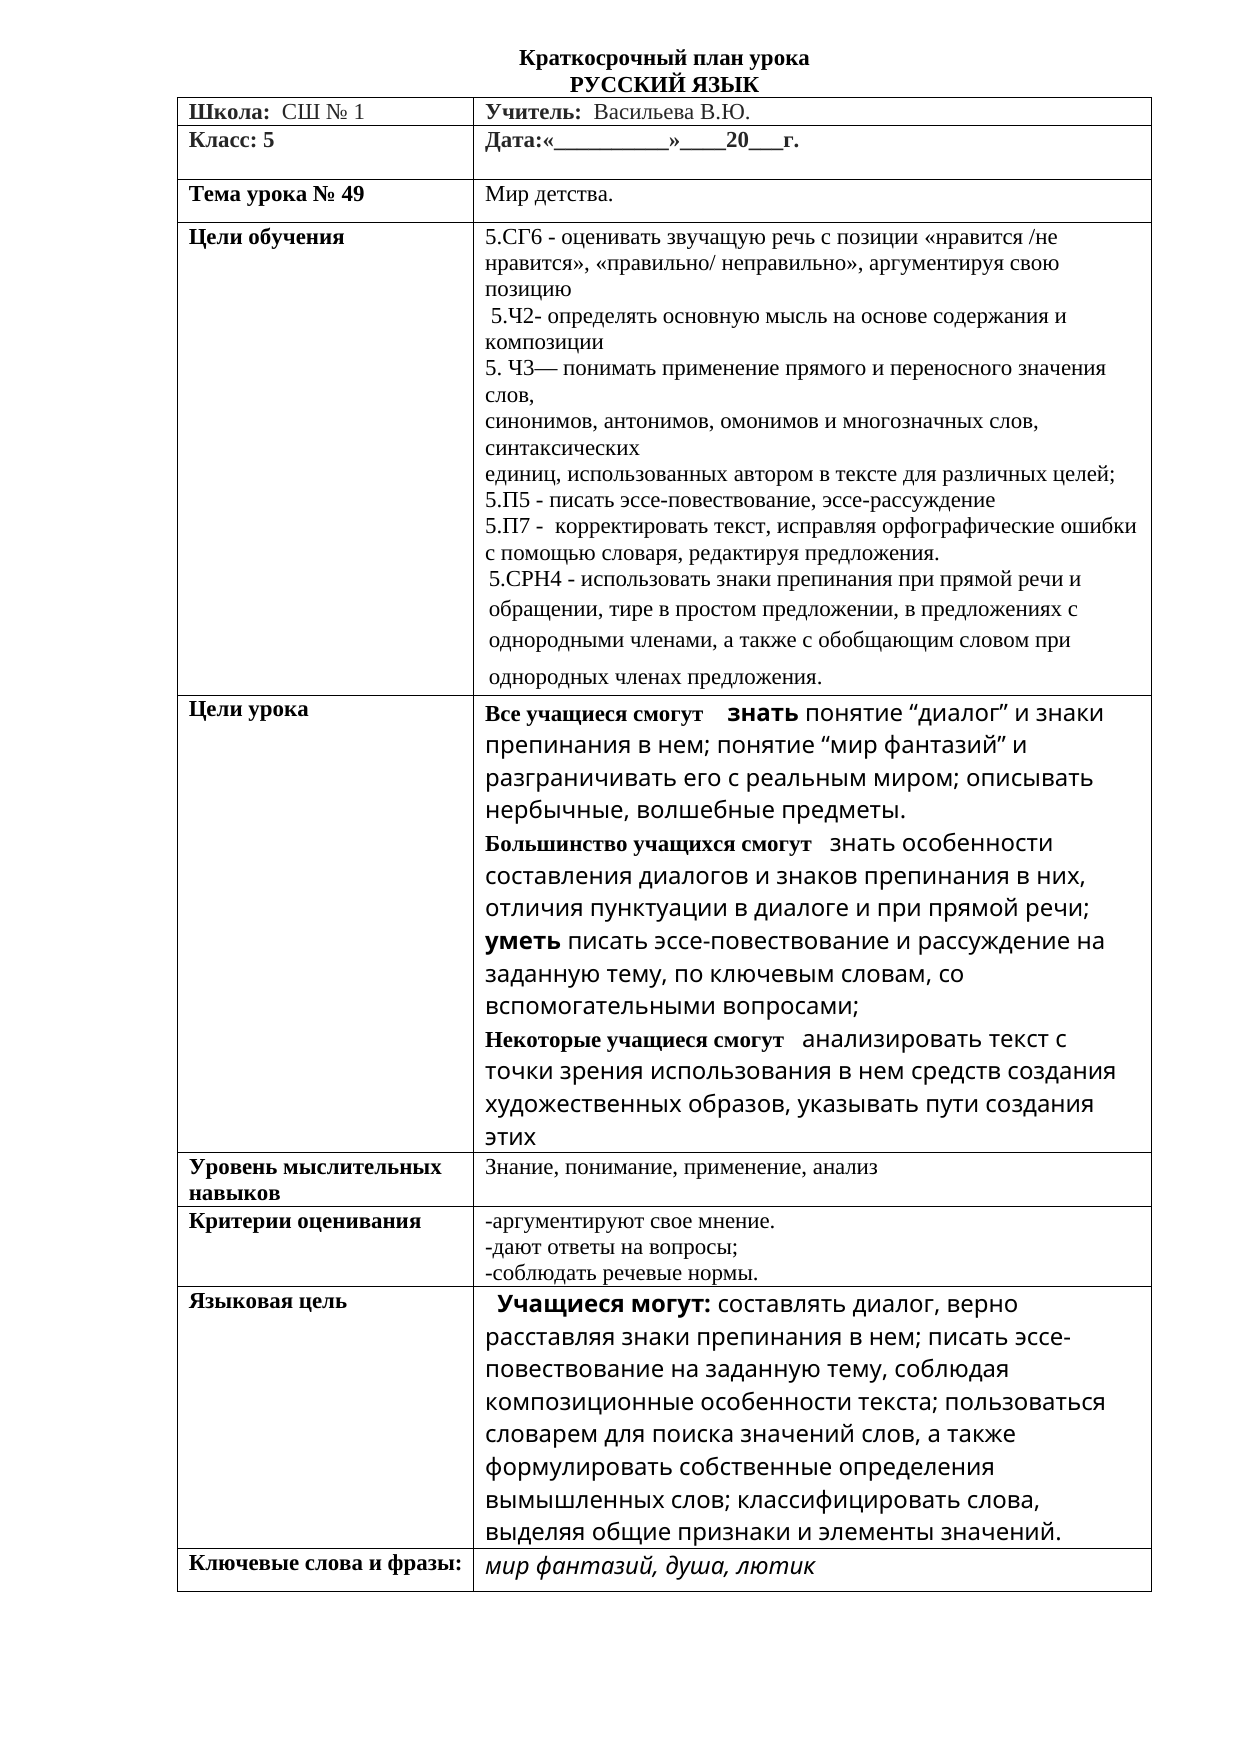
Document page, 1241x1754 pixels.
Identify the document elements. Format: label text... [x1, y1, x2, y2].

table_cell мир фантазий, душа, лютик [474, 1549, 1151, 1591]
table_header Школа: СШ № 1 [178, 98, 473, 125]
table_cell 5.СГ6 - оценивать звучащую речь с позиции «нравится /не нравится», «правильно/ неправильно», аргументируя свою позицию 5.Ч2- определять основную мысль на основе содержания и композиции 5. Ч3— понимать применение прямого и переносного значения слов, синонимов, антонимов, омонимов и многозначных слов, синтаксических единиц, использованных автором в тексте для различных целей; 5.П5 - писать эссе-повествование, эссе-рассуждение 5.П7 - корректировать текст, исправляя орфографические ошибки с помощью словаря, редактируя предложения. 5.СРН4 - использовать знаки препинания при прямой речи и обращении, тире в простом предложении, в предложениях с однородными членами, а также с обобщающим словом при однородных членах предложения. [474, 223, 1151, 694]
table_cell Тема урока № 49 [178, 180, 473, 222]
table_cell Цели урока [178, 696, 473, 1152]
table_cell Языковая цель [178, 1287, 473, 1548]
table_cell Дата:«__________»____20___г. [474, 126, 1151, 179]
table_cell Класс: 5 [178, 126, 473, 179]
table_cell Знание, понимание, применение, анализ [474, 1153, 1151, 1206]
table_cell Мир детства. [474, 180, 1151, 222]
text РУССКИЙ ЯЗЫК [177, 71, 1152, 97]
table_cell Критерии оценивания [178, 1207, 473, 1286]
table_cell Уровень мыслительных навыков [178, 1153, 473, 1206]
table_cell Ключевые слова и фразы: [178, 1549, 473, 1591]
table_header Учитель: Васильева В.Ю. [474, 98, 1151, 125]
table_cell -аргументируют свое мнение. -дают ответы на вопросы; -соблюдать речевые нормы. [474, 1207, 1151, 1286]
table_cell Цели обучения [178, 223, 473, 694]
table_cell Все учащиеся смогут знать понятие “диалог” и знаки препинания в нем; понятие “мир фантазий” и разграничивать его с реальным миром; описывать нербычные, волшебные предметы. Большинство учащихся смогут знать особенности составления диалогов и знаков препинания в них, отличия пунктуации в диалоге и при прямой речи; уметь писать эссе-повествование и рассуждение на заданную тему, по ключевым словам, со вспомогательными вопросами; Некоторые учащиеся смогут анализировать текст с точки зрения использования в нем средств создания художественных образов, указывать пути создания этих [474, 696, 1151, 1152]
table_cell Учащиеся могут: составлять диалог, верно расставляя знаки препинания в нем; писать эссе-повествование на заданную тему, соблюдая композиционные особенности текста; пользоваться словарем для поиска значений слов, а также формулировать собственные определения вымышленных слов; классифицировать слова, выделяя общие признаки и элементы значений. [474, 1287, 1151, 1548]
text Краткосрочный план урока [177, 44, 1152, 71]
